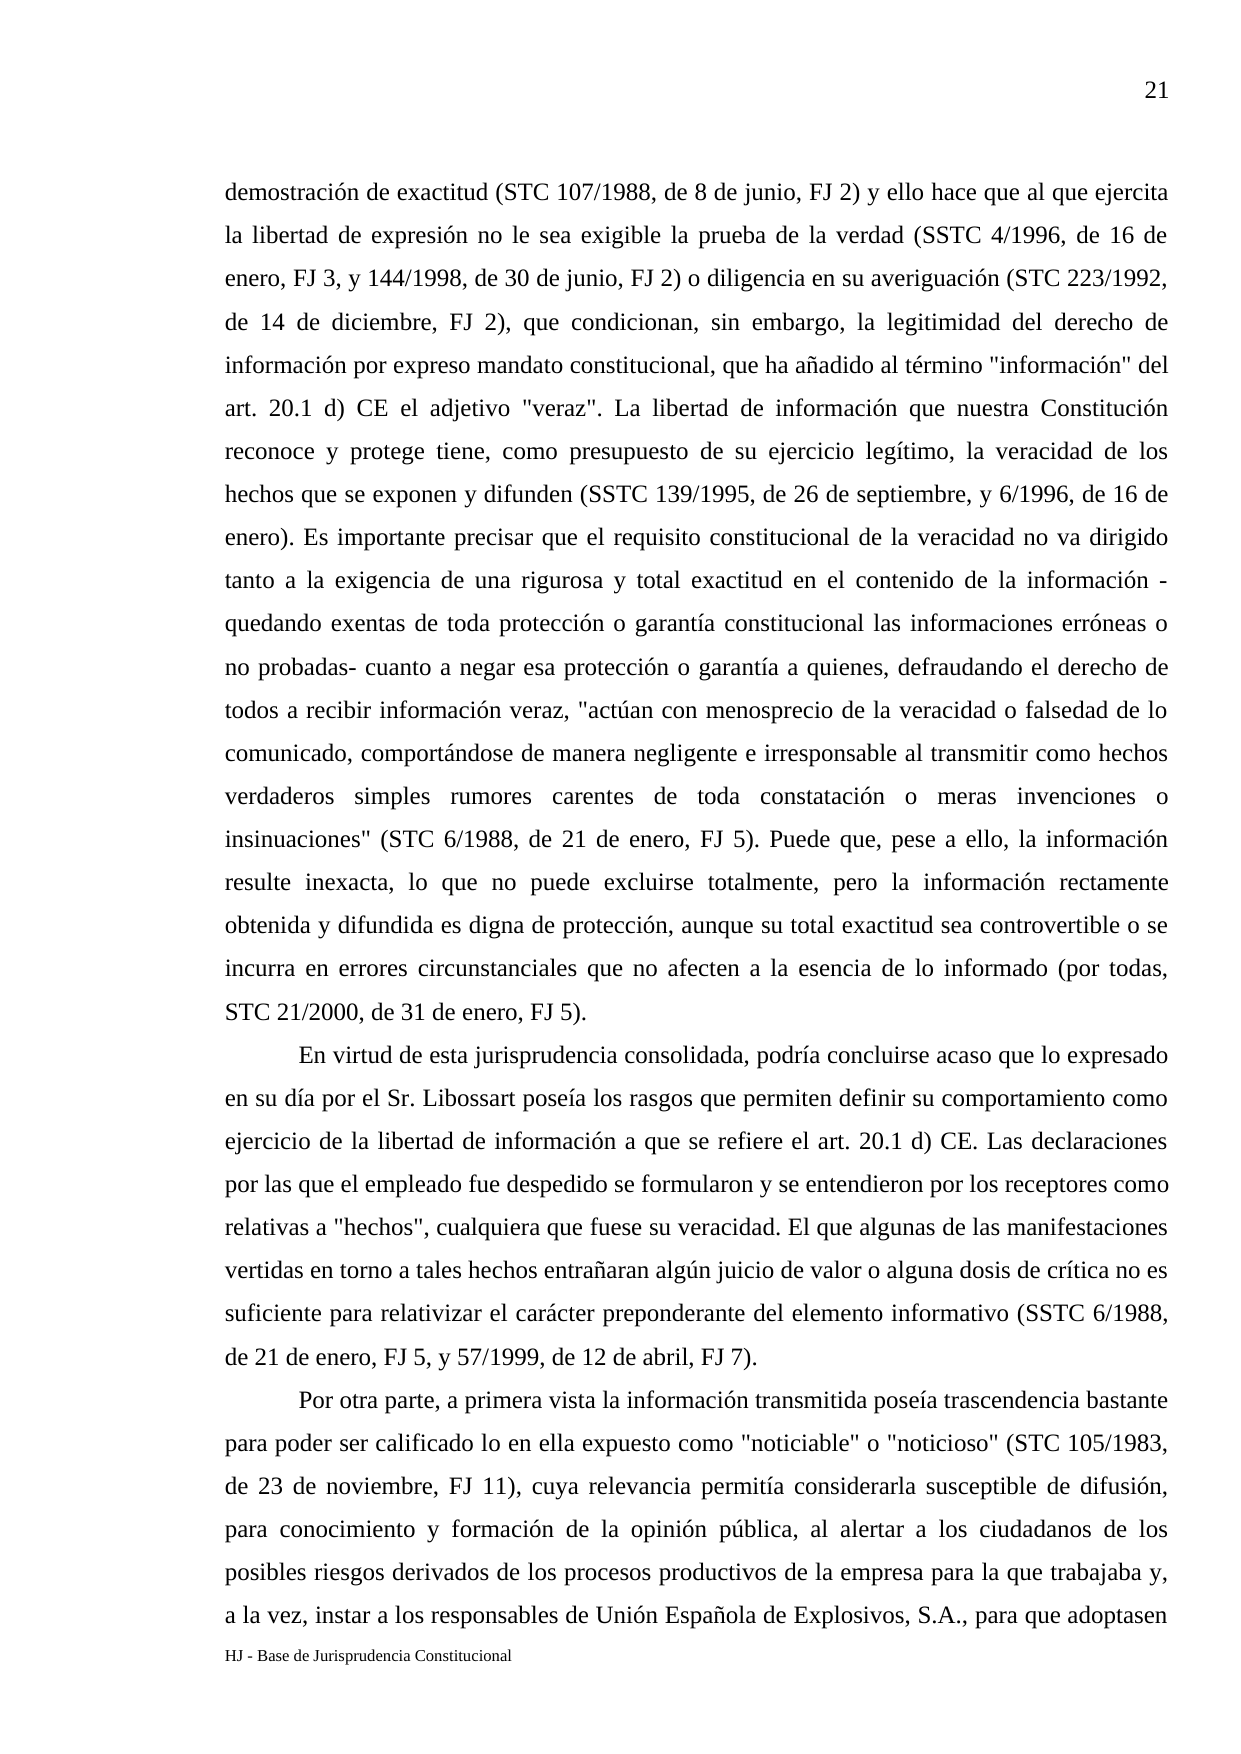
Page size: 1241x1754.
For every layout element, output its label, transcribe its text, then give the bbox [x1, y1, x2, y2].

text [224, 177, 1169, 1025]
text En virtud de esta jurisprudencia consolidada, podría concluirse acaso que lo expresado en su día por el Sr. Libossart poseía los rasgos que permiten definir su comportamiento como ejercicio de la libertad de información a que se refiere el art. 20.1 d) CE. Las declaraciones por las que el empleado fue despedido se formularon y se entendieron por los receptores como relativas a "hechos", cualquiera que fuese su veracidad. El que algunas de las manifestaciones vertidas en torno a tales hechos entrañaran algún juicio de valor o alguna dosis de crítica no es suficiente para relativizar el carácter preponderante del elemento informativo (SSTC 6/1988, de 21 de enero, FJ 5, y 57/1999, de 12 de abril, FJ 7). [224, 1040, 1169, 1370]
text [224, 1385, 1169, 1629]
